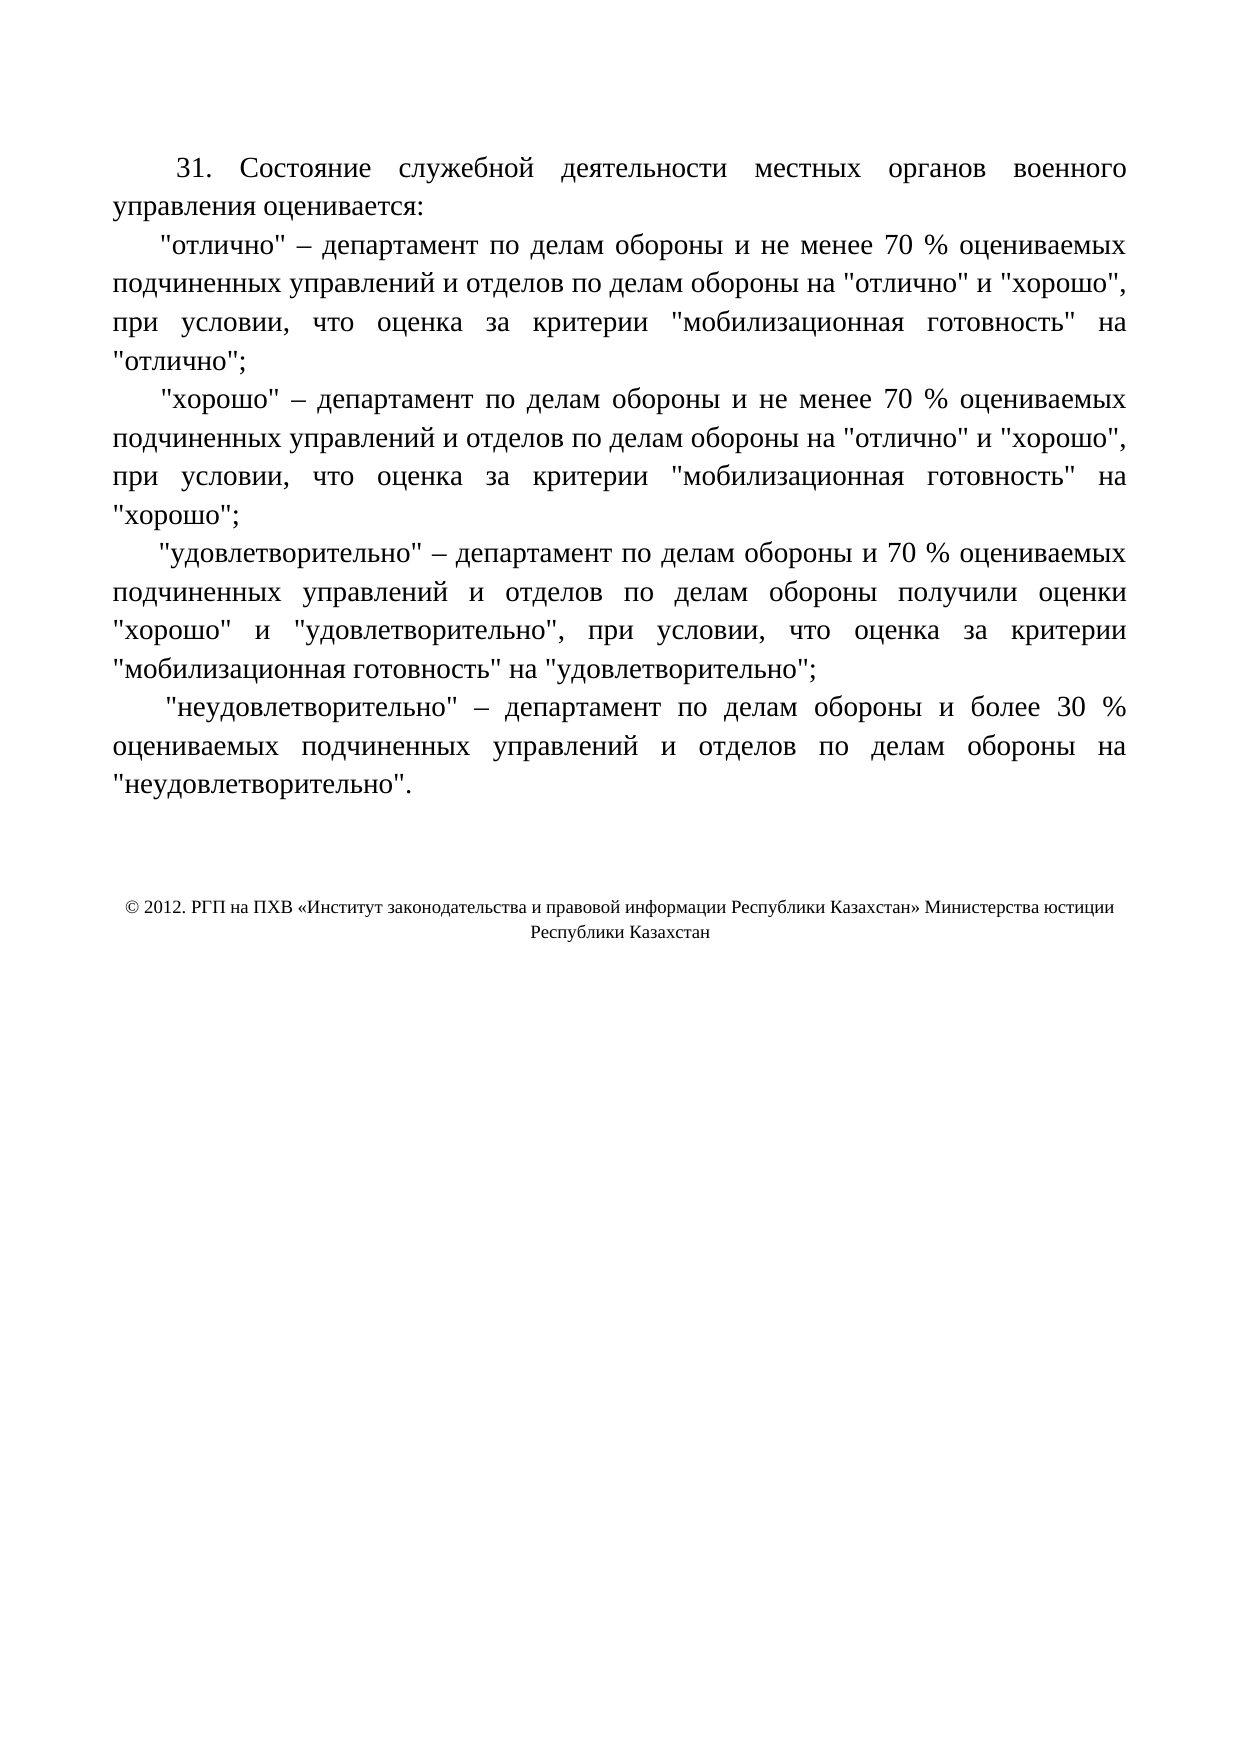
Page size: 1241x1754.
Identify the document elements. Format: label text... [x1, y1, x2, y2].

text 31. Состояние служебной деятельности местных органов военного управления оценивается: [112, 150, 1128, 222]
text "отлично" – департамент по делам обороны и не менее 70 % оцениваемых подчиненных управлений и отделов по делам обороны на "отлично" и "хорошо", при условии, что оценка за критерии "мобилизационная готовность" на "отлично"; [112, 227, 1128, 376]
text "хорошо" – департамент по делам обороны и не менее 70 % оцениваемых подчиненных управлений и отделов по делам обороны на "отлично" и "хорошо", при условии, что оценка за критерии "мобилизационная готовность" на "хорошо"; [112, 381, 1128, 530]
text "удовлетворительно" – департамент по делам обороны и 70 % оцениваемых подчиненных управлений и отделов по делам обороны получили оценки "хорошо" и "удовлетворительно", при условии, что оценка за критерии "мобилизационная готовность" на "удовлетворительно"; [112, 535, 1128, 684]
text "неудовлетворительно" – департамент по делам обороны и более 30 % оцениваемых подчиненных управлений и отделов по делам обороны на "неудовлетворительно". [112, 689, 1128, 800]
text © 2012. РГП на ПХВ «Институт законодательства и правовой информации Республики Казахстан» Министерства юстиции Республики Казахстан [112, 896, 1128, 942]
